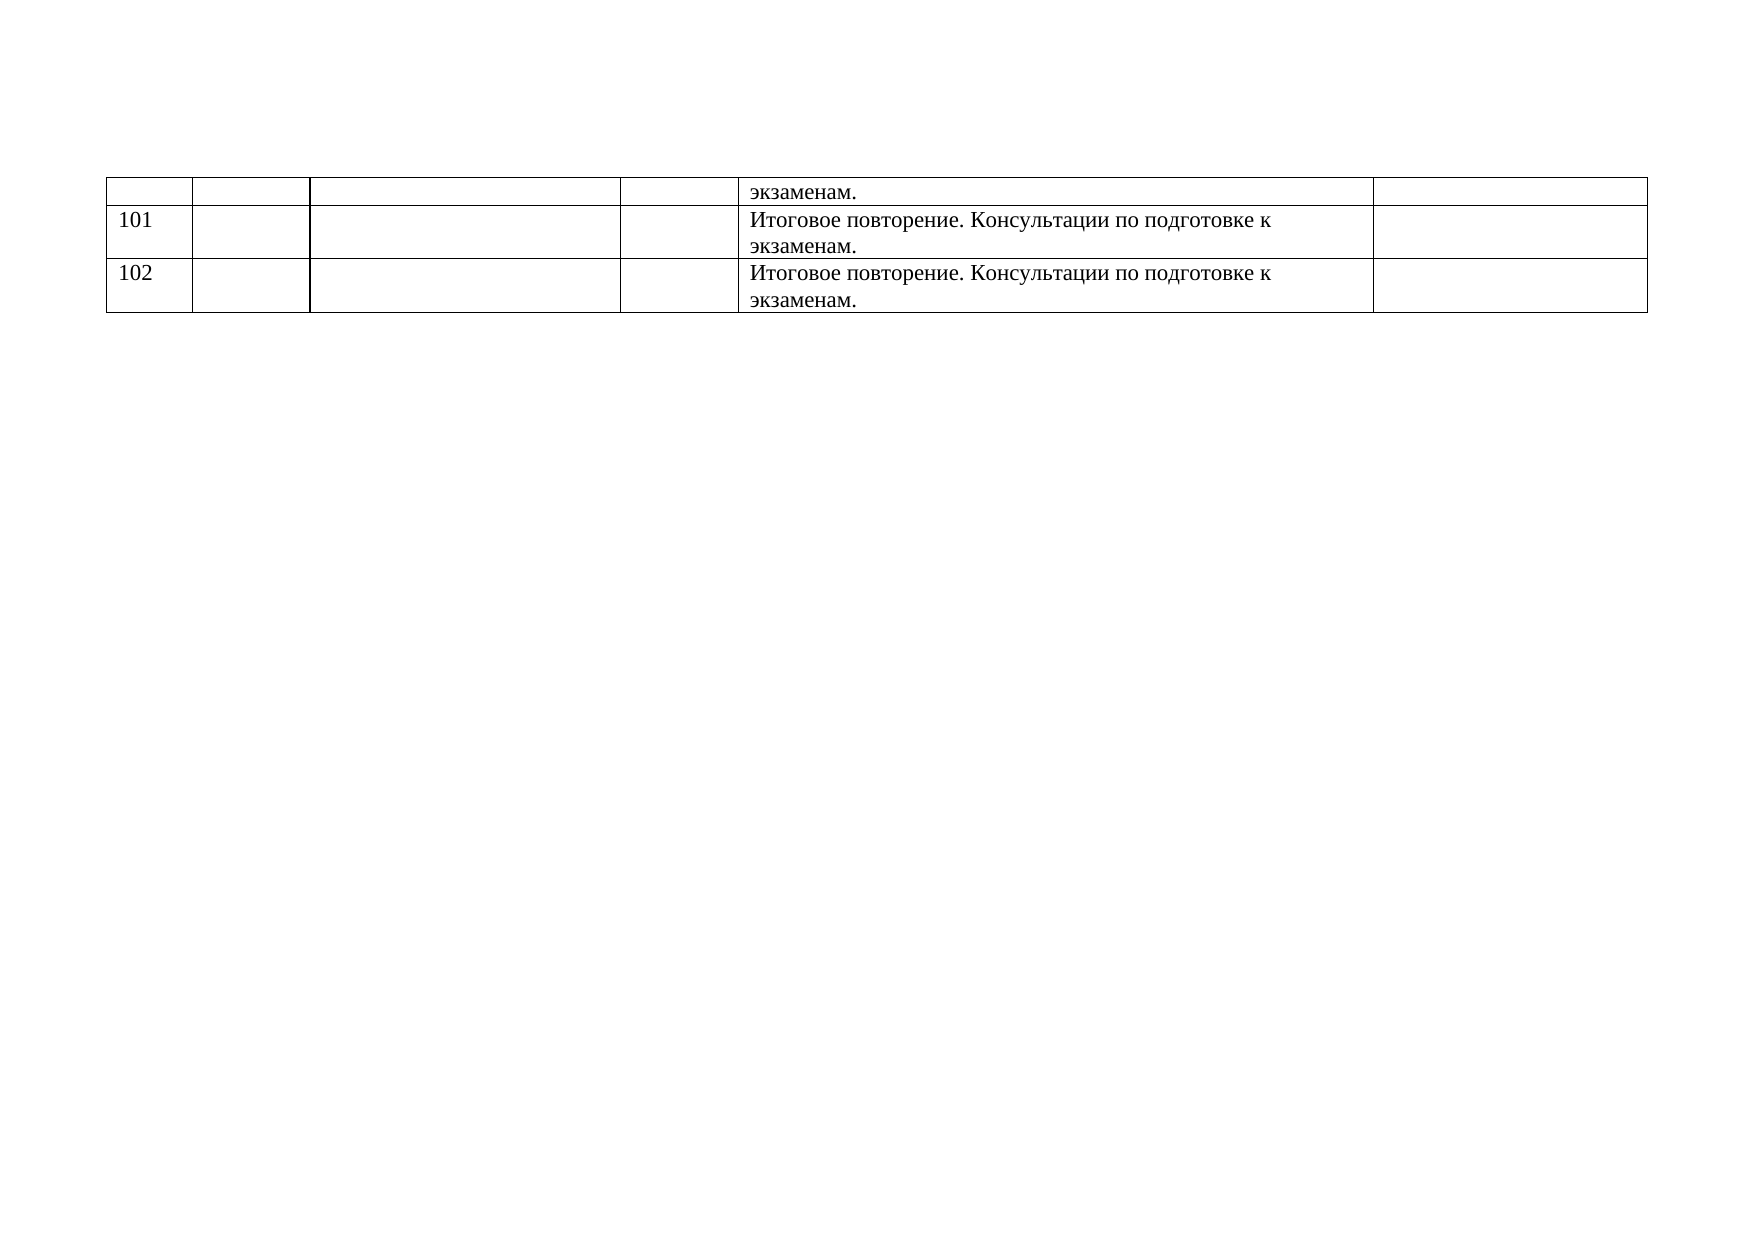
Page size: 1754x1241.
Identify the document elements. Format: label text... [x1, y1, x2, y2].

table_cell [1374, 178, 1647, 204]
table_cell [311, 259, 620, 312]
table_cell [739, 259, 1373, 312]
table_cell 102 [107, 259, 192, 312]
table_cell 100 [107, 178, 192, 204]
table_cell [739, 178, 1373, 204]
table_cell [193, 178, 309, 204]
table_cell [621, 206, 738, 258]
table_cell [193, 259, 309, 312]
table_cell [1374, 206, 1647, 258]
table_cell 101 [107, 206, 192, 258]
table_cell [1374, 259, 1647, 312]
table_cell [621, 259, 738, 312]
table_cell [311, 206, 620, 258]
table_cell [311, 178, 620, 204]
table_cell [193, 206, 309, 258]
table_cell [739, 206, 1373, 258]
table_cell [621, 178, 738, 204]
